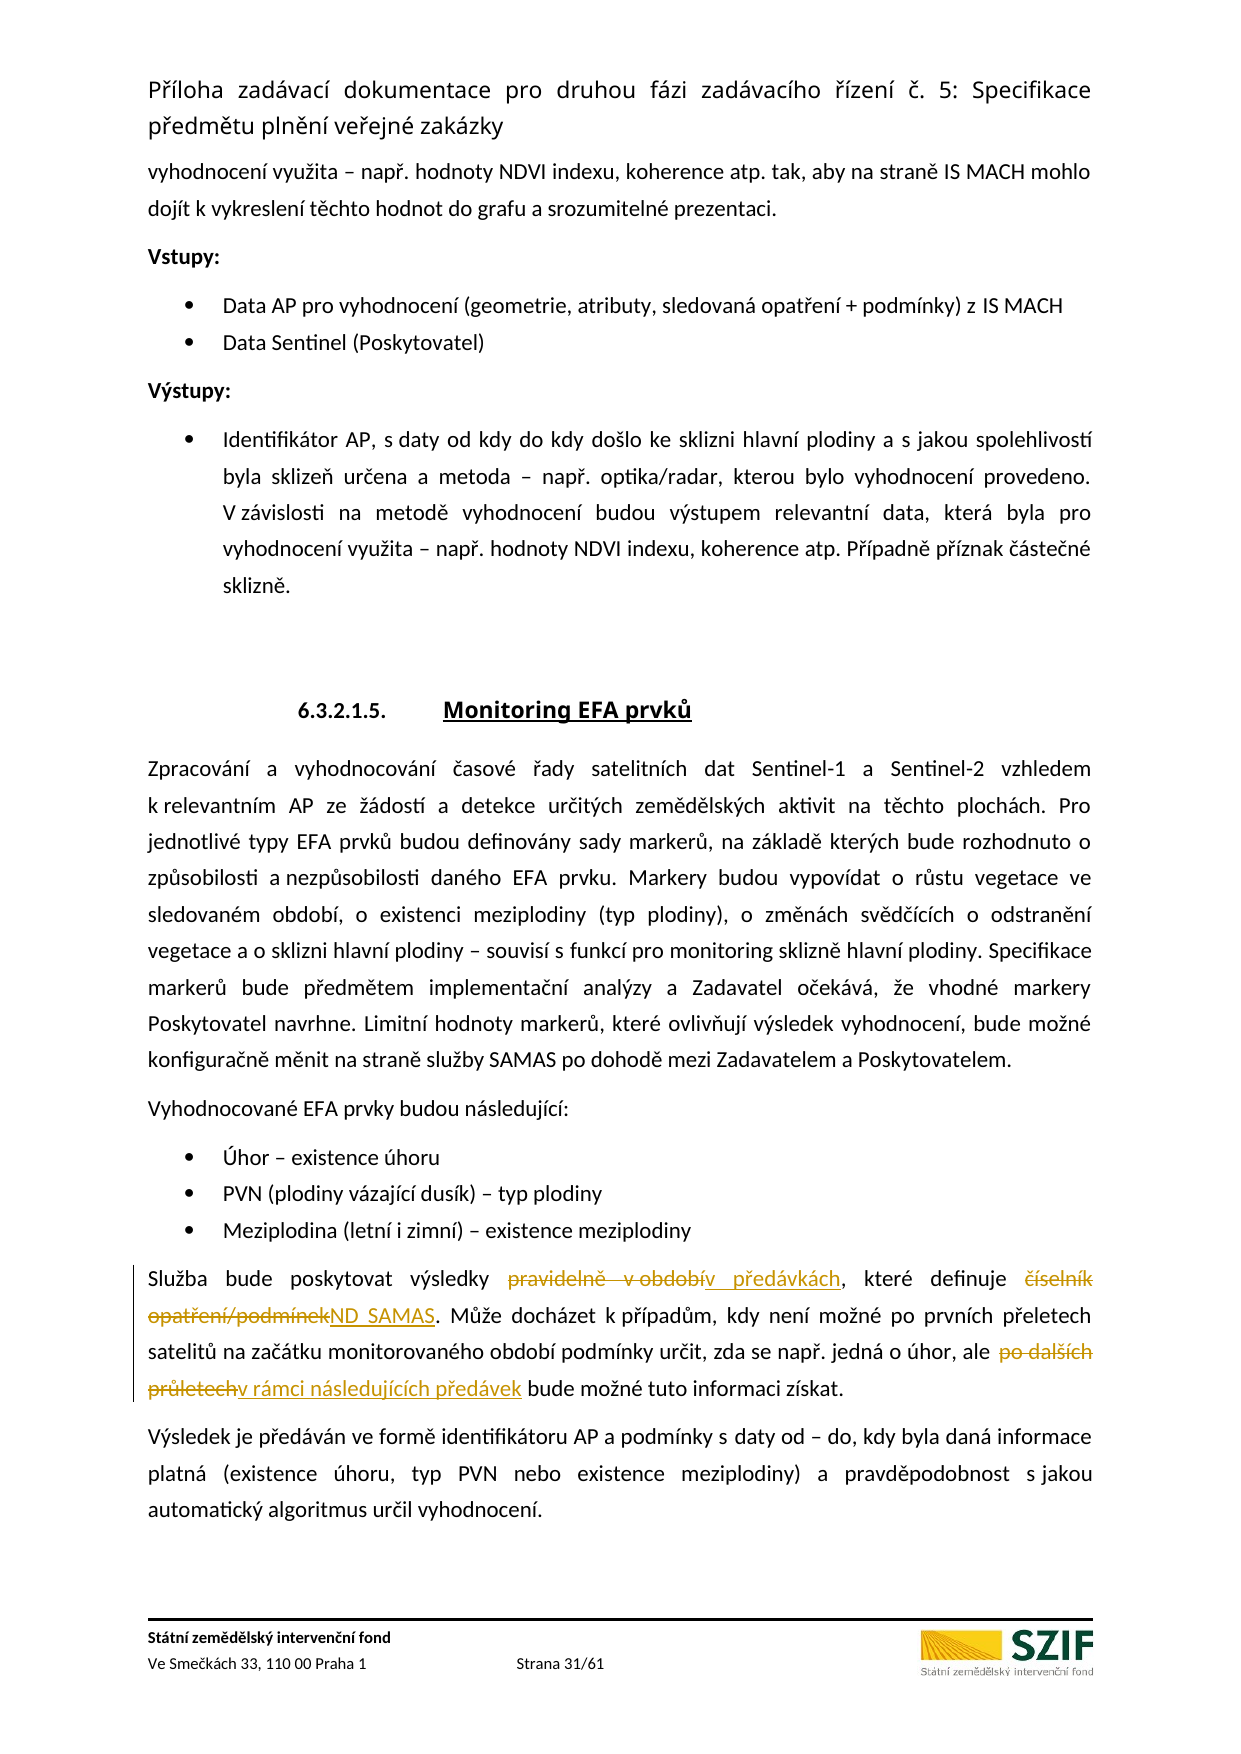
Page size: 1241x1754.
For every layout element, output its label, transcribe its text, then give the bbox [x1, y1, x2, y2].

list PVN (plodiny vázající dusík) – typ plodiny [185, 1179, 1093, 1207]
text Zpracování a vyhodnocování časové řady satelitních dat Sentinel-1 a Sentinel-2 vzhledem k relevantním AP ze žádostí a detekce určitých zemědělských aktivit na těchto plochách. Pro jednotlivé typy EFA prvků budou definovány sady markerů, na základě kterých bude rozhodnuto o způsobilosti a nezpůsobilosti daného EFA prvku. Markery budou vypovídat o růstu vegetace ve sledovaném období, o existenci meziplodiny (typ plodiny), o změnách svědčících o odstranění vegetace a o sklizni hlavní plodiny – souvisí s funkcí pro monitoring sklizně hlavní plodiny. Specifikace markerů bude předmětem implementační analýzy a Zadavatel očekává, že vhodné markery Poskytovatel navrhne. Limitní hodnoty markerů, které ovlivňují výsledek vyhodnocení, bude možné konfiguračně měnit na straně služby SAMAS po dohodě mezi Zadavatelem a Poskytovatelem. [148, 754, 1093, 1073]
text Výstupy: [148, 377, 1093, 404]
list Data AP pro vyhodnocení (geometrie, atributy, sledovaná opatření + podmínky) z IS MACH [185, 291, 1093, 319]
text Výsledek je předáván ve formě identifikátoru AP a podmínky s daty od – do, kdy byla daná informace platná (existence úhoru, typ PVN nebo existence meziplodiny) a pravděpodobnost s jakou automatický algoritmus určil vyhodnocení. [148, 1422, 1093, 1523]
text Vstupy: [148, 242, 1093, 271]
text Vyhodnocované EFA prvky budou následující: [148, 1094, 1093, 1122]
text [148, 157, 1093, 222]
list Úhor – existence úhoru [185, 1143, 1093, 1171]
subtitle Monitoring EFA prvků [298, 693, 1093, 725]
list Meziplodina (letní i zimní) – existence meziplodiny [185, 1216, 1093, 1244]
picture [917, 1629, 1095, 1676]
list Identifikátor AP, s daty od kdy do kdy došlo ke sklizni hlavní plodiny a s jakou spolehlivostí byla sklizeň určena a metoda – např. optika/radar, kterou bylo vyhodnocení provedeno. V závislosti na metodě vyhodnocení budou výstupem relevantní data, která byla pro vyhodnocení využita – např. hodnoty NDVI indexu, koherence atp. Případně příznak částečné sklizně. [185, 425, 1093, 599]
list Data Sentinel (Poskytovatel) [185, 328, 1093, 356]
text Služba bude poskytovat výsledky , které definuje . Může docházet k případům, kdy není možné po prvních přeletech satelitů na začátku monitorovaného období podmínky určit, zda se např. jedná o úhor, ale bude možné tuto informaci získat. [148, 1264, 1093, 1402]
